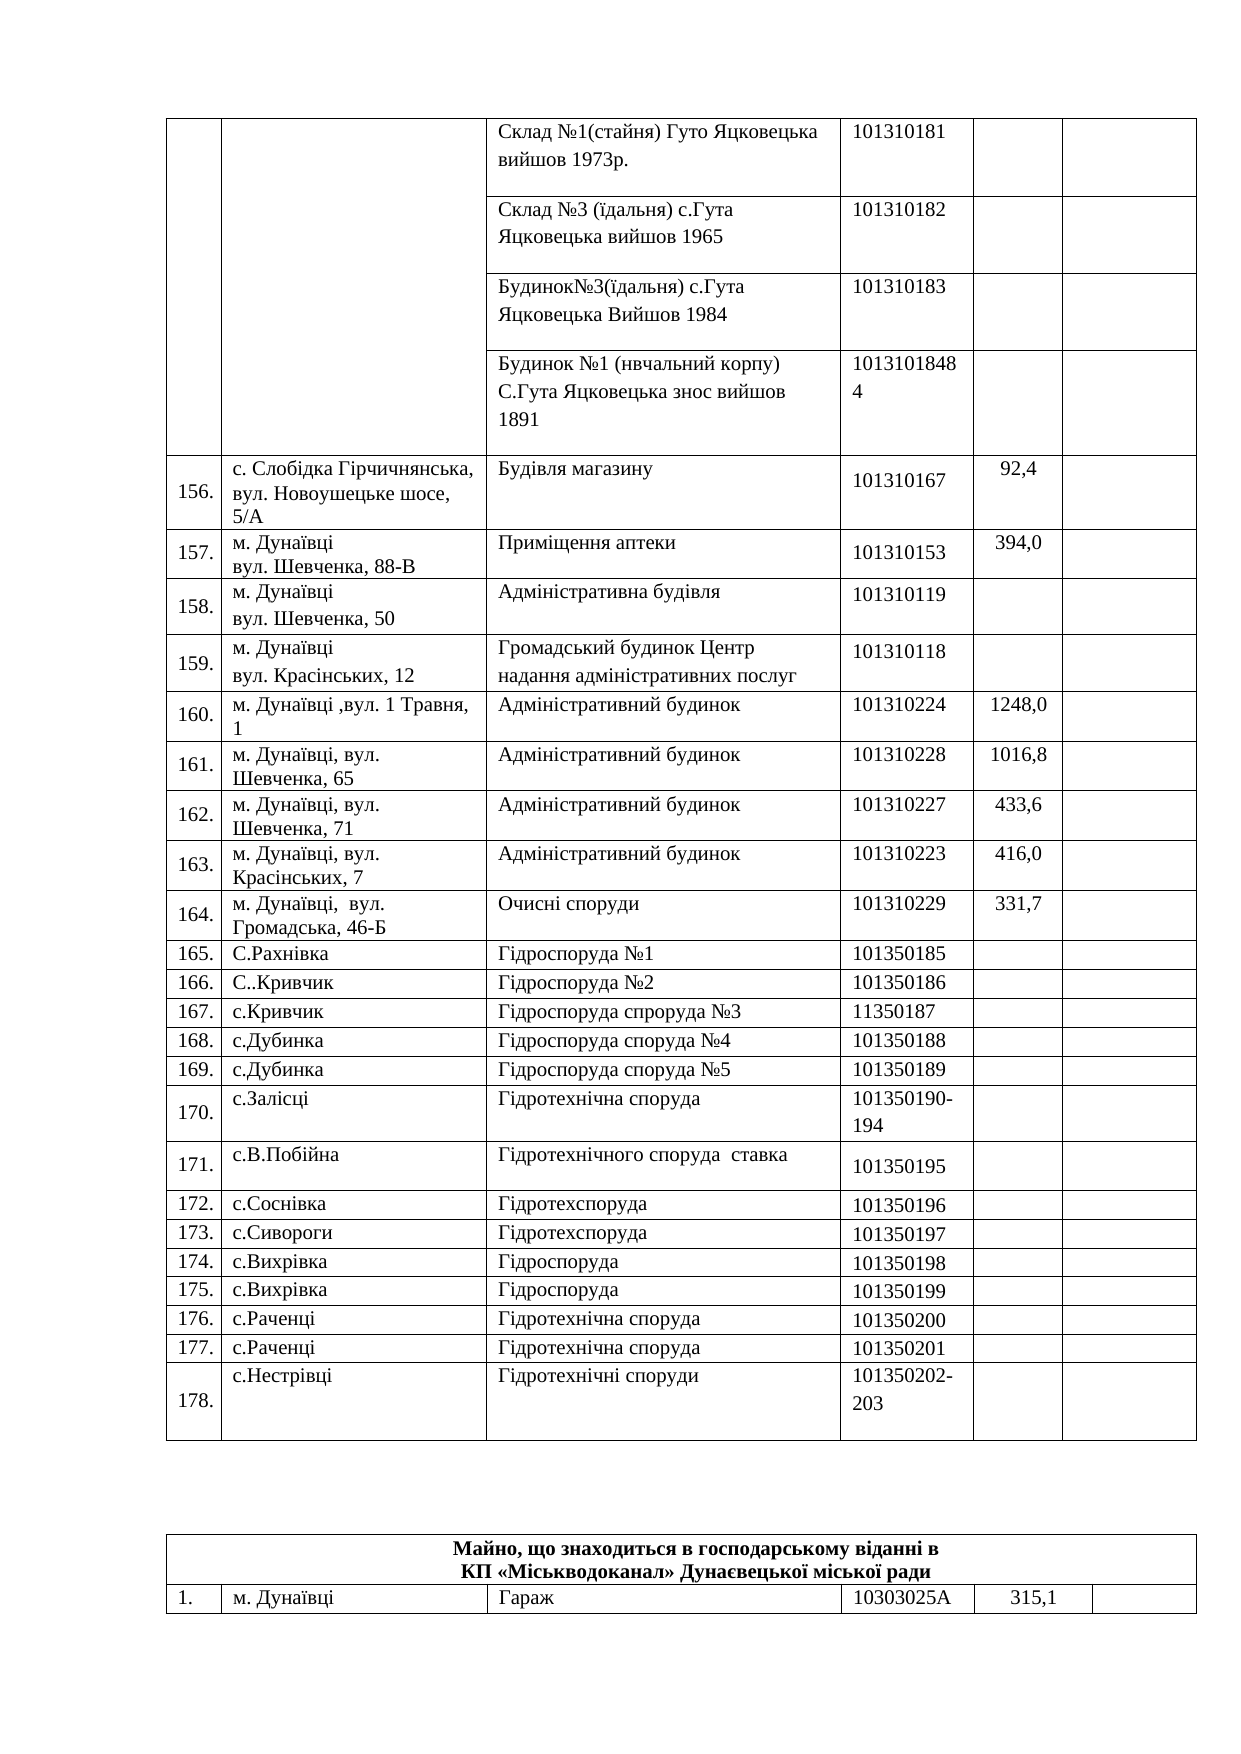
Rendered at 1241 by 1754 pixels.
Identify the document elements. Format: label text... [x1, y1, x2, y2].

table_cell [1063, 742, 1196, 790]
table_cell с.В.Побійна [222, 1142, 486, 1190]
table_cell 101350200 [841, 1306, 973, 1333]
table_cell Гідроспоруда споруда №4 [487, 1028, 840, 1056]
table_cell [1063, 1142, 1196, 1190]
table_cell Склад №1(стайня) Гуто Яцковецька вийшов 1973р. [487, 119, 840, 196]
table_cell [167, 1335, 221, 1362]
table_cell [974, 1363, 1062, 1439]
table_cell Гідротехнічна споруда [487, 1086, 840, 1141]
table_cell [974, 999, 1062, 1027]
table_cell 394,0 [974, 530, 1062, 578]
table_cell С.Рахнівка [222, 941, 486, 969]
table_cell [974, 1086, 1062, 1141]
table_cell 101350199 [841, 1277, 973, 1305]
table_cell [222, 1585, 487, 1612]
table_cell 101350188 [841, 1028, 973, 1056]
table_cell [1063, 692, 1196, 741]
table_cell [1063, 1363, 1196, 1439]
table_cell 92,4 [974, 456, 1062, 528]
table_cell [167, 530, 221, 578]
table_cell Гідротехнічні споруди [487, 1363, 840, 1439]
table_cell с.Вихрівка [222, 1277, 486, 1305]
table_cell [1063, 351, 1196, 455]
table_cell 101310223 [841, 841, 973, 890]
table_cell [974, 1277, 1062, 1305]
table_cell 101350198 [841, 1249, 973, 1276]
table_cell с.Вихрівка [222, 1249, 486, 1276]
table_cell Гідроспоруда [487, 1249, 840, 1276]
table_cell [1063, 791, 1196, 840]
table_cell [1063, 841, 1196, 890]
table_cell 101310119 [841, 579, 973, 634]
table_cell [1063, 1057, 1196, 1084]
table_cell 101350202-203 [841, 1363, 973, 1439]
table_cell [974, 274, 1062, 350]
table_cell с.Дубинка [222, 1057, 486, 1084]
table_cell с.Залісці [222, 1086, 486, 1141]
table_cell 101310224 [841, 692, 973, 741]
table_cell [167, 1220, 221, 1248]
table_cell 101310118 [841, 635, 973, 691]
table_cell Гідроспоруда [487, 1277, 840, 1305]
table_cell [1063, 119, 1196, 196]
table_cell 101310167 [841, 456, 973, 528]
table_cell Гідроспоруда №2 [487, 970, 840, 998]
table_cell 101310181 [841, 119, 973, 196]
table_cell Будинок №1 (нвчальний корпу) С.Гута Яцковецька знос вийшов 1891 [487, 351, 840, 455]
table_cell с.Нестрівці [222, 1363, 486, 1439]
table_cell Гідротехнічного споруда ставка [487, 1142, 840, 1190]
table_cell [974, 119, 1062, 196]
table_cell м. Дунаївці, вул. Красінських, 7 [222, 841, 486, 890]
table_cell [974, 635, 1062, 691]
table_cell [974, 941, 1062, 969]
table_cell 101350197 [841, 1220, 973, 1248]
table_cell [974, 1335, 1062, 1362]
table_cell Будівля магазину [487, 456, 840, 528]
table_cell Гідроспоруда №1 [487, 941, 840, 969]
table_cell [1063, 1086, 1196, 1141]
table_cell 101310227 [841, 791, 973, 840]
table_cell [167, 891, 221, 940]
table_cell 101350186 [841, 970, 973, 998]
table_cell Гідротехспоруда [487, 1220, 840, 1248]
table_cell м. Дунаївці, вул. Шевченка, 71 [222, 791, 486, 840]
table_cell Громадський будинок Центр надання адміністративних послуг [487, 635, 840, 691]
table_cell Адміністративний будинок [487, 692, 840, 741]
table_cell 331,7 [974, 891, 1062, 940]
table_cell [1063, 1249, 1196, 1276]
table_cell Гідротехнічна споруда [487, 1335, 840, 1362]
table_cell [167, 635, 221, 691]
table_cell 101310228 [841, 742, 973, 790]
table_cell [974, 1220, 1062, 1248]
table_cell [167, 1028, 221, 1056]
table_cell [167, 1277, 221, 1305]
table_cell [167, 1363, 221, 1439]
table_cell Будинок№3(їдальня) с.Гута Яцковецька Вийшов 1984 [487, 274, 840, 350]
table_cell с.Раченці [222, 1335, 486, 1362]
table_cell [167, 999, 221, 1027]
table_cell 101350195 [841, 1142, 973, 1190]
table_cell [1063, 1306, 1196, 1333]
table_cell С..Кривчик [222, 970, 486, 998]
table_cell м. Дунаївці вул. Красінських, 12 [222, 635, 486, 691]
table_cell 101350185 [841, 941, 973, 969]
table_cell [167, 941, 221, 969]
table_cell [167, 1086, 221, 1141]
table_cell Гідротехнічна споруда [487, 1306, 840, 1333]
table_cell 1016,8 [974, 742, 1062, 790]
table_cell с.Соснівка [222, 1191, 486, 1219]
table_cell 101350201 [841, 1335, 973, 1362]
table_cell [167, 1142, 221, 1190]
table_cell [1063, 274, 1196, 350]
table_cell [1063, 456, 1196, 528]
table_cell [1063, 1277, 1196, 1305]
table_cell [1063, 891, 1196, 940]
table_cell [1063, 579, 1196, 634]
table_cell [1063, 1220, 1196, 1248]
table_cell [1063, 1191, 1196, 1219]
table_cell [974, 197, 1062, 273]
table_cell м. Дунаївці вул. Шевченка, 88-В [222, 530, 486, 578]
table_cell [974, 1057, 1062, 1084]
table_cell Приміщення аптеки [487, 530, 840, 578]
table_cell [974, 970, 1062, 998]
table_cell 315,1 [975, 1585, 1092, 1612]
table_cell [167, 456, 221, 528]
table_cell [1093, 1585, 1196, 1612]
table_cell 101310229 [841, 891, 973, 940]
table_cell Очисні споруди [487, 891, 840, 940]
table_cell [1063, 999, 1196, 1027]
table_cell [1063, 970, 1196, 998]
table_cell [167, 1057, 221, 1084]
table_cell [167, 692, 221, 741]
table_cell Гідроспоруда споруда №5 [487, 1057, 840, 1084]
table_cell [974, 579, 1062, 634]
table_cell с.Сивороги [222, 1220, 486, 1248]
table_cell [974, 1191, 1062, 1219]
table_cell 101350189 [841, 1057, 973, 1084]
table_cell 1248,0 [974, 692, 1062, 741]
table_cell Адміністративний будинок [487, 841, 840, 890]
table_cell Склад №3 (їдальня) с.Гута Яцковецька вийшов 1965 [487, 197, 840, 273]
table_cell м. Дунаївці, вул. Шевченка, 65 [222, 742, 486, 790]
table_cell [974, 1249, 1062, 1276]
table_cell 10131018484 [841, 351, 973, 455]
table_cell м. Дунаївці ,вул. 1 Травня, 1 [222, 692, 486, 741]
table_cell [1063, 1335, 1196, 1362]
table_cell Гідроспоруда спроруда №3 [487, 999, 840, 1027]
table_cell [1063, 635, 1196, 691]
table_cell [167, 791, 221, 840]
table_cell [974, 1028, 1062, 1056]
table_cell с.Дубинка [222, 1028, 486, 1056]
table_cell 101350190-194 [841, 1086, 973, 1141]
table_cell [167, 1585, 221, 1612]
table_cell Адміністративний будинок [487, 742, 840, 790]
table_cell [167, 841, 221, 890]
table_cell 10303025А [842, 1585, 974, 1612]
table_cell 101350196 [841, 1191, 973, 1219]
table_cell [167, 742, 221, 790]
table_header Майно, що знаходиться в господарському віданні в КП «Міськводоканал» Дунаєвецької міської ради [167, 1535, 1196, 1583]
table_cell Гідротехспоруда [487, 1191, 840, 1219]
table_cell [974, 1142, 1062, 1190]
table_cell [1063, 941, 1196, 969]
table_cell 433,6 [974, 791, 1062, 840]
table_cell Гараж [488, 1585, 841, 1612]
table_cell 101310183 [841, 274, 973, 350]
table_cell с.Раченці [222, 1306, 486, 1333]
table_cell [1063, 1028, 1196, 1056]
table_cell м. Дунаївці, вул. Громадська, 46-Б [222, 891, 486, 940]
table_cell [167, 579, 221, 634]
table_cell [1063, 530, 1196, 578]
table_cell [167, 1191, 221, 1219]
table_cell [1063, 197, 1196, 273]
table_cell [167, 1249, 221, 1276]
table_cell [974, 1306, 1062, 1333]
table_cell [167, 1306, 221, 1333]
table_cell м. Дунаївці вул. Шевченка, 50 [222, 579, 486, 634]
table_cell 101310153 [841, 530, 973, 578]
table_cell [974, 351, 1062, 455]
table_cell с.Кривчик [222, 999, 486, 1027]
table_cell с. Слобідка Гірчичнянська, вул. Новоушецьке шосе, 5/А [222, 456, 486, 528]
table_cell 11350187 [841, 999, 973, 1027]
table_cell [167, 970, 221, 998]
table_cell 416,0 [974, 841, 1062, 890]
table_cell Адміністративний будинок [487, 791, 840, 840]
table_cell Адміністративна будівля [487, 579, 840, 634]
table_cell 101310182 [841, 197, 973, 273]
